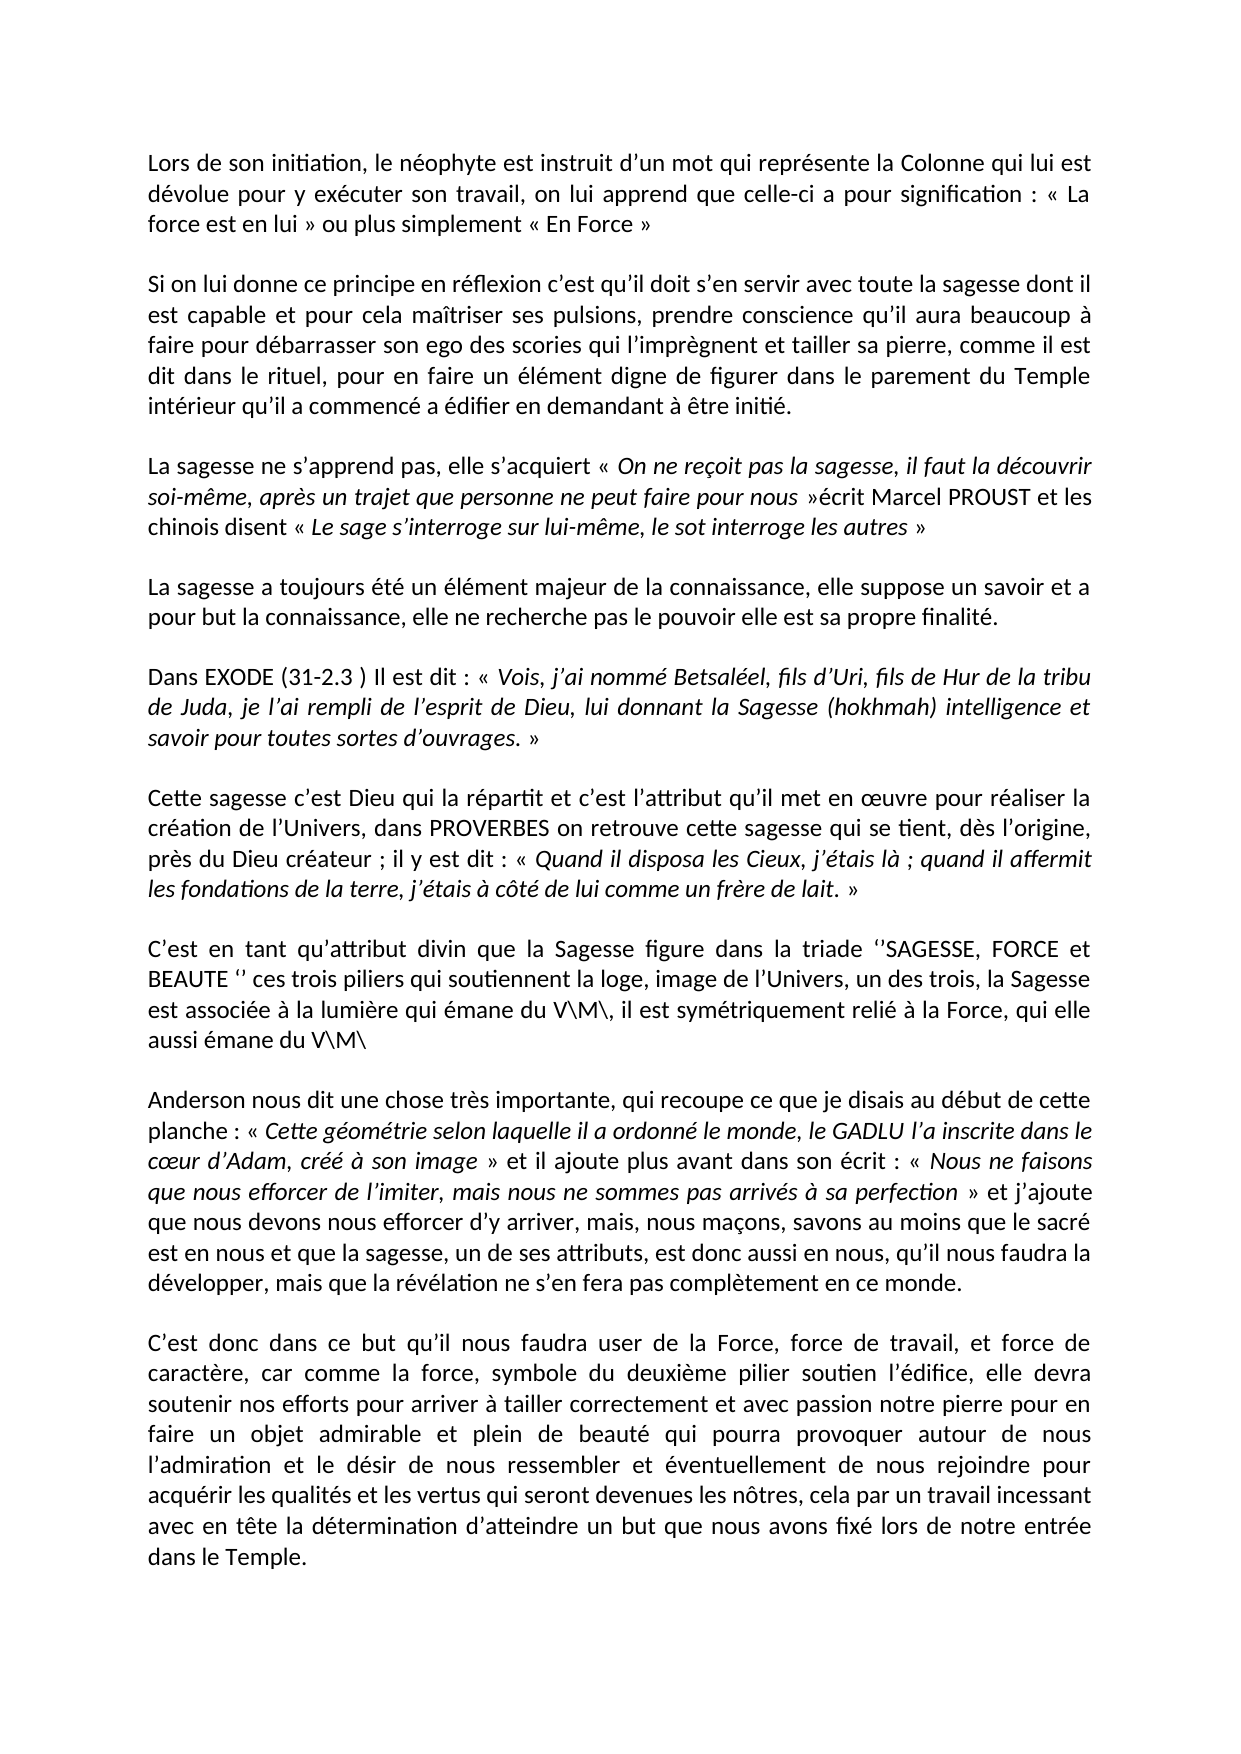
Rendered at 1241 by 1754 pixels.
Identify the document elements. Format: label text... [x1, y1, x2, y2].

text Dans EXODE (31-2.3 ) Il est dit : « Vois, j’ai nommé Betsaléel, fils d’Uri, fils de Hur de la tribu de Juda, je l’ai rempli de l’esprit de Dieu, lui donnant la Sagesse (hokhmah) intelligence et savoir pour toutes sortes d’ouvrages. » [148, 661, 1093, 753]
text Si on lui donne ce principe en réflexion c’est qu’il doit s’en servir avec toute la sagesse dont il est capable et pour cela maîtriser ses pulsions, prendre conscience qu’il aura beaucoup à faire pour débarrasser son ego des scories qui l’imprègnent et tailler sa pierre, comme il est dit dans le rituel, pour en faire un élément digne de figurer dans le parement du Temple intérieur qu’il a commencé a édifier en demandant à être initié. [148, 268, 1093, 421]
text Cette sagesse c’est Dieu qui la répartit et c’est l’attribut qu’il met en œuvre pour réaliser la création de l’Univers, dans PROVERBES on retrouve cette sagesse qui se tient, dès l’origine, près du Dieu créateur ; il y est dit : « Quand il disposa les Cieux, j’étais là ; quand il affermit les fondations de la terre, j’étais à côté de lui comme un frère de lait. » [148, 782, 1093, 904]
text Lors de son initiation, le néophyte est instruit d’un mot qui représente la Colonne qui lui est dévolue pour y exécuter son travail, on lui apprend que celle-ci a pour signification : « La force est en lui » ou plus simplement « En Force » [148, 148, 1093, 239]
text C’est donc dans ce but qu’il nous faudra user de la Force, force de travail, et force de caractère, car comme la force, symbole du deuxième pilier soutien l’édifice, elle devra soutenir nos efforts pour arriver à tailler correctement et avec passion notre pierre pour en faire un objet admirable et plein de beauté qui pourra provoquer autour de nous l’admiration et le désir de nous ressembler et éventuellement de nous rejoindre pour acquérir les qualités et les vertus qui seront devenues les nôtres, cela par un travail incessant avec en tête la détermination d’atteindre un but que nous avons fixé lors de notre entrée dans le Temple. [148, 1327, 1093, 1571]
text C’est en tant qu’attribut divin que la Sagesse figure dans la triade ‘’SAGESSE, FORCE et BEAUTE ‘’ ces trois piliers qui soutiennent la loge, image de l’Univers, un des trois, la Sagesse est associée à la lumière qui émane du V\M\, il est symétriquement relié à la Force, qui elle aussi émane du V\M\ [148, 933, 1093, 1055]
text Anderson nous dit une chose très importante, qui recoupe ce que je disais au début de cette planche : « Cette géométrie selon laquelle il a ordonné le monde, le GADLU l’a inscrite dans le cœur d’Adam, créé à son image » et il ajoute plus avant dans son écrit : « Nous ne faisons que nous efforcer de l’imiter, mais nous ne sommes pas arrivés à sa perfection » et j’ajoute que nous devons nous efforcer d’y arriver, mais, nous maçons, savons au moins que le sacré est en nous et que la sagesse, un de ses attributs, est donc aussi en nous, qu’il nous faudra la développer, mais que la révélation ne s’en fera pas complètement en ce monde. [148, 1084, 1093, 1298]
text La sagesse a toujours été un élément majeur de la connaissance, elle suppose un savoir et a pour but la connaissance, elle ne recherche pas le pouvoir elle est sa propre finalité. [148, 571, 1093, 632]
text La sagesse ne s’apprend pas, elle s’acquiert « On ne reçoit pas la sagesse, il faut la découvrir soi-même, après un trajet que personne ne peut faire pour nous »écrit Marcel PROUST et les chinois disent « Le sage s’interroge sur lui-même, le sot interroge les autres » [148, 450, 1093, 542]
